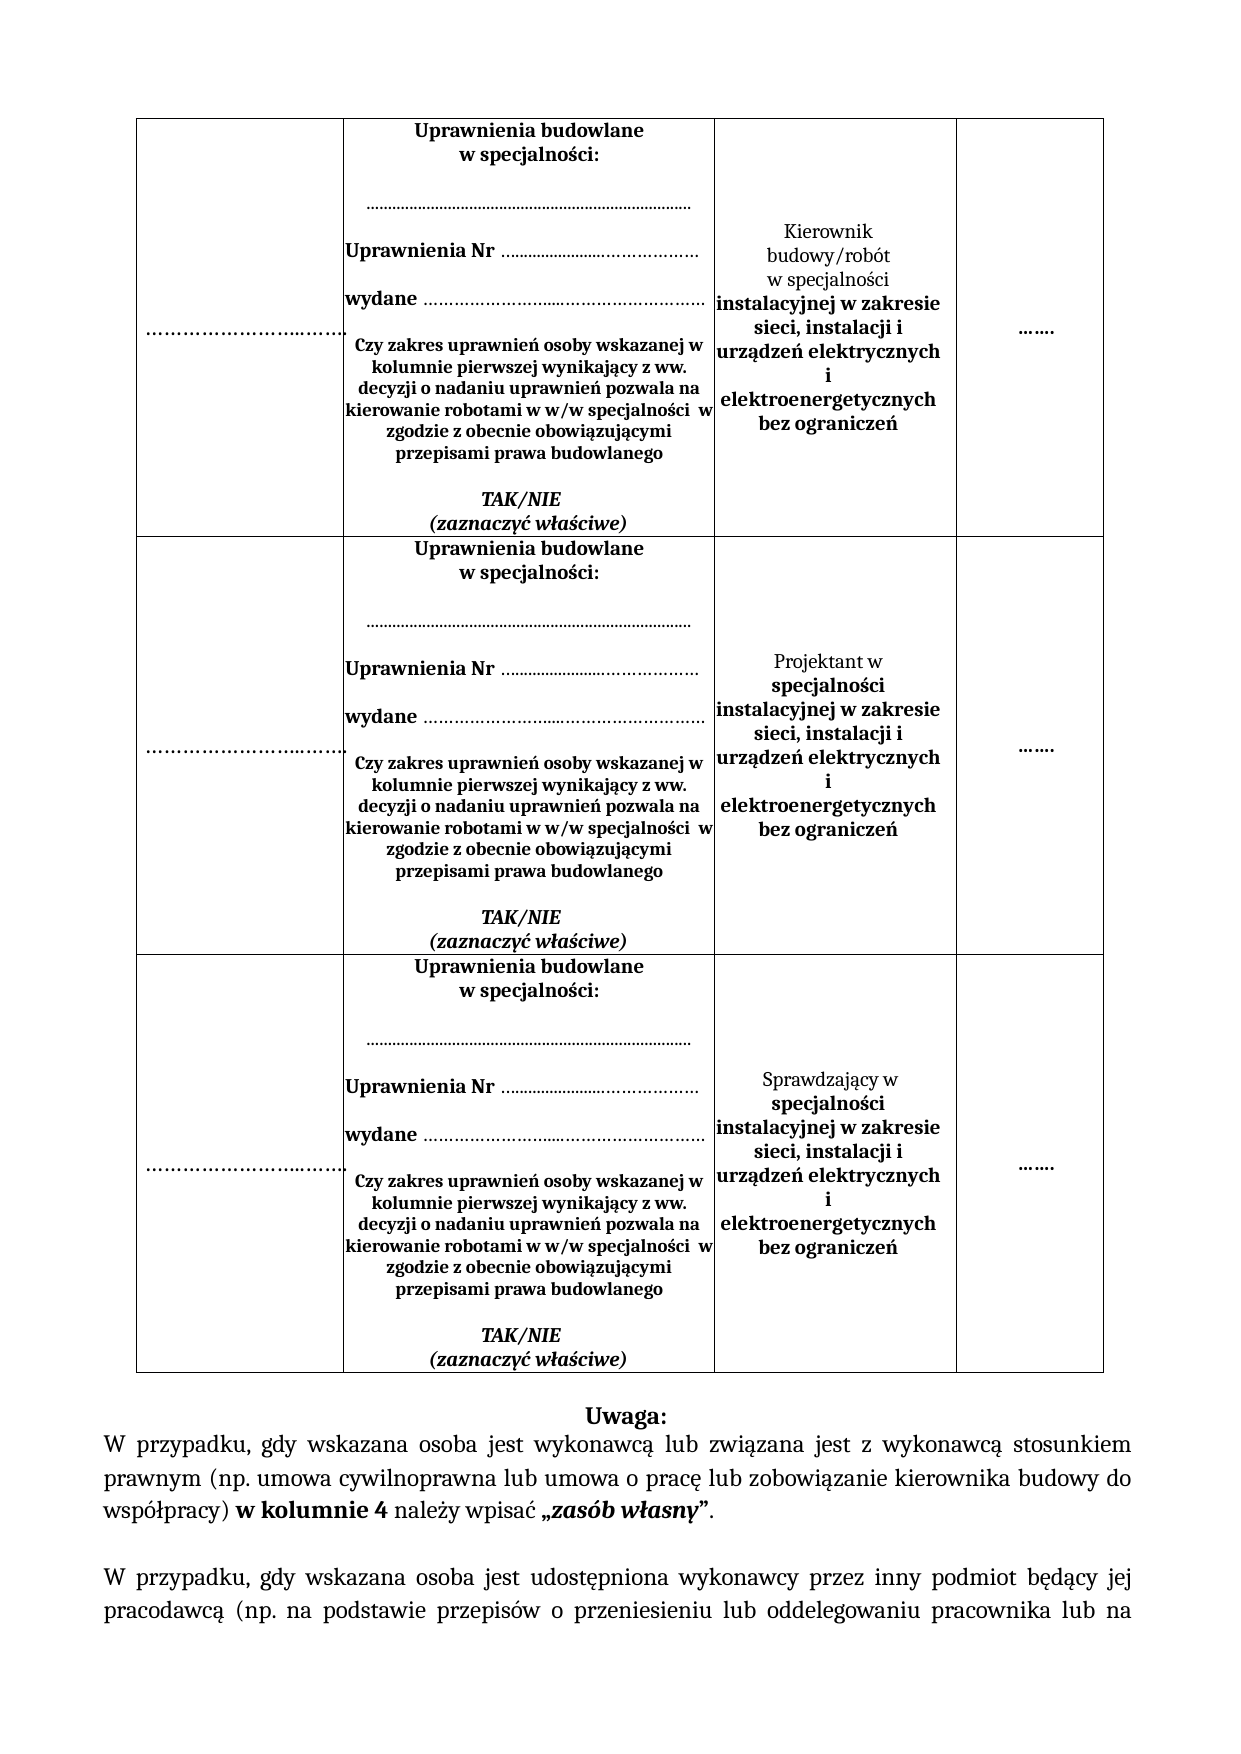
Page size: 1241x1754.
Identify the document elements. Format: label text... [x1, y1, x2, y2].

table_cell Kierownik budowy/robót w specjalności instalacyjnej w zakresie sieci, instalacji i urządzeń elektrycznych i elektroenergetycznych bez ograniczeń [715, 119, 956, 536]
list W przypadku, gdy wskazana osoba jest wykonawcą lub związana jest z wykonawcą stosunkiem prawnym (np. umowa cywilnoprawna lub umowa o pracę lub zobowiązanie kierownika budowy do współpracy) w kolumnie 4 należy wpisać „zasób własny”. [103, 1430, 1133, 1525]
table_cell Uprawnienia budowlane w specjalności: ............................................................................ Uprawnienia Nr ….....................……………… wydane ……………………....……………………… Czy zakres uprawnień osoby wskazanej w kolumnie pierwszej wynikający z ww. decyzji o nadaniu uprawnień pozwala na kierowanie robotami w w/w specjalności w zgodzie z obecnie obowiązującymi przepisami prawa budowlanego TAK/NIE (zaznaczyć właściwe) [344, 537, 714, 954]
table_cell ……. [957, 119, 1103, 536]
table_cell Uprawnienia budowlane w specjalności: ............................................................................ Uprawnienia Nr ….....................……………… wydane ……………………....……………………… Czy zakres uprawnień osoby wskazanej w kolumnie pierwszej wynikający z ww. decyzji o nadaniu uprawnień pozwala na kierowanie robotami w w/w specjalności w zgodzie z obecnie obowiązującymi przepisami prawa budowlanego TAK/NIE (zaznaczyć właściwe) [344, 955, 714, 1372]
table_cell Sprawdzający w specjalności instalacyjnej w zakresie sieci, instalacji i urządzeń elektrycznych i elektroenergetycznych bez ograniczeń [715, 955, 956, 1372]
table_cell ……………………..……. [137, 119, 343, 536]
table_cell ……. [957, 955, 1103, 1372]
table_cell ……………………..……. [137, 955, 343, 1372]
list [103, 1562, 1133, 1624]
table_cell ……. [957, 537, 1103, 954]
list Uwaga: [118, 1402, 1133, 1430]
table_cell Uprawnienia budowlane w specjalności: ............................................................................ Uprawnienia Nr ….....................……………… wydane ……………………....……………………… Czy zakres uprawnień osoby wskazanej w kolumnie pierwszej wynikający z ww. decyzji o nadaniu uprawnień pozwala na kierowanie robotami w w/w specjalności w zgodzie z obecnie obowiązującymi przepisami prawa budowlanego TAK/NIE (zaznaczyć właściwe) [344, 119, 714, 536]
table_cell ……………………..……. [137, 537, 343, 954]
table_cell Projektant w specjalności instalacyjnej w zakresie sieci, instalacji i urządzeń elektrycznych i elektroenergetycznych bez ograniczeń [715, 537, 956, 954]
